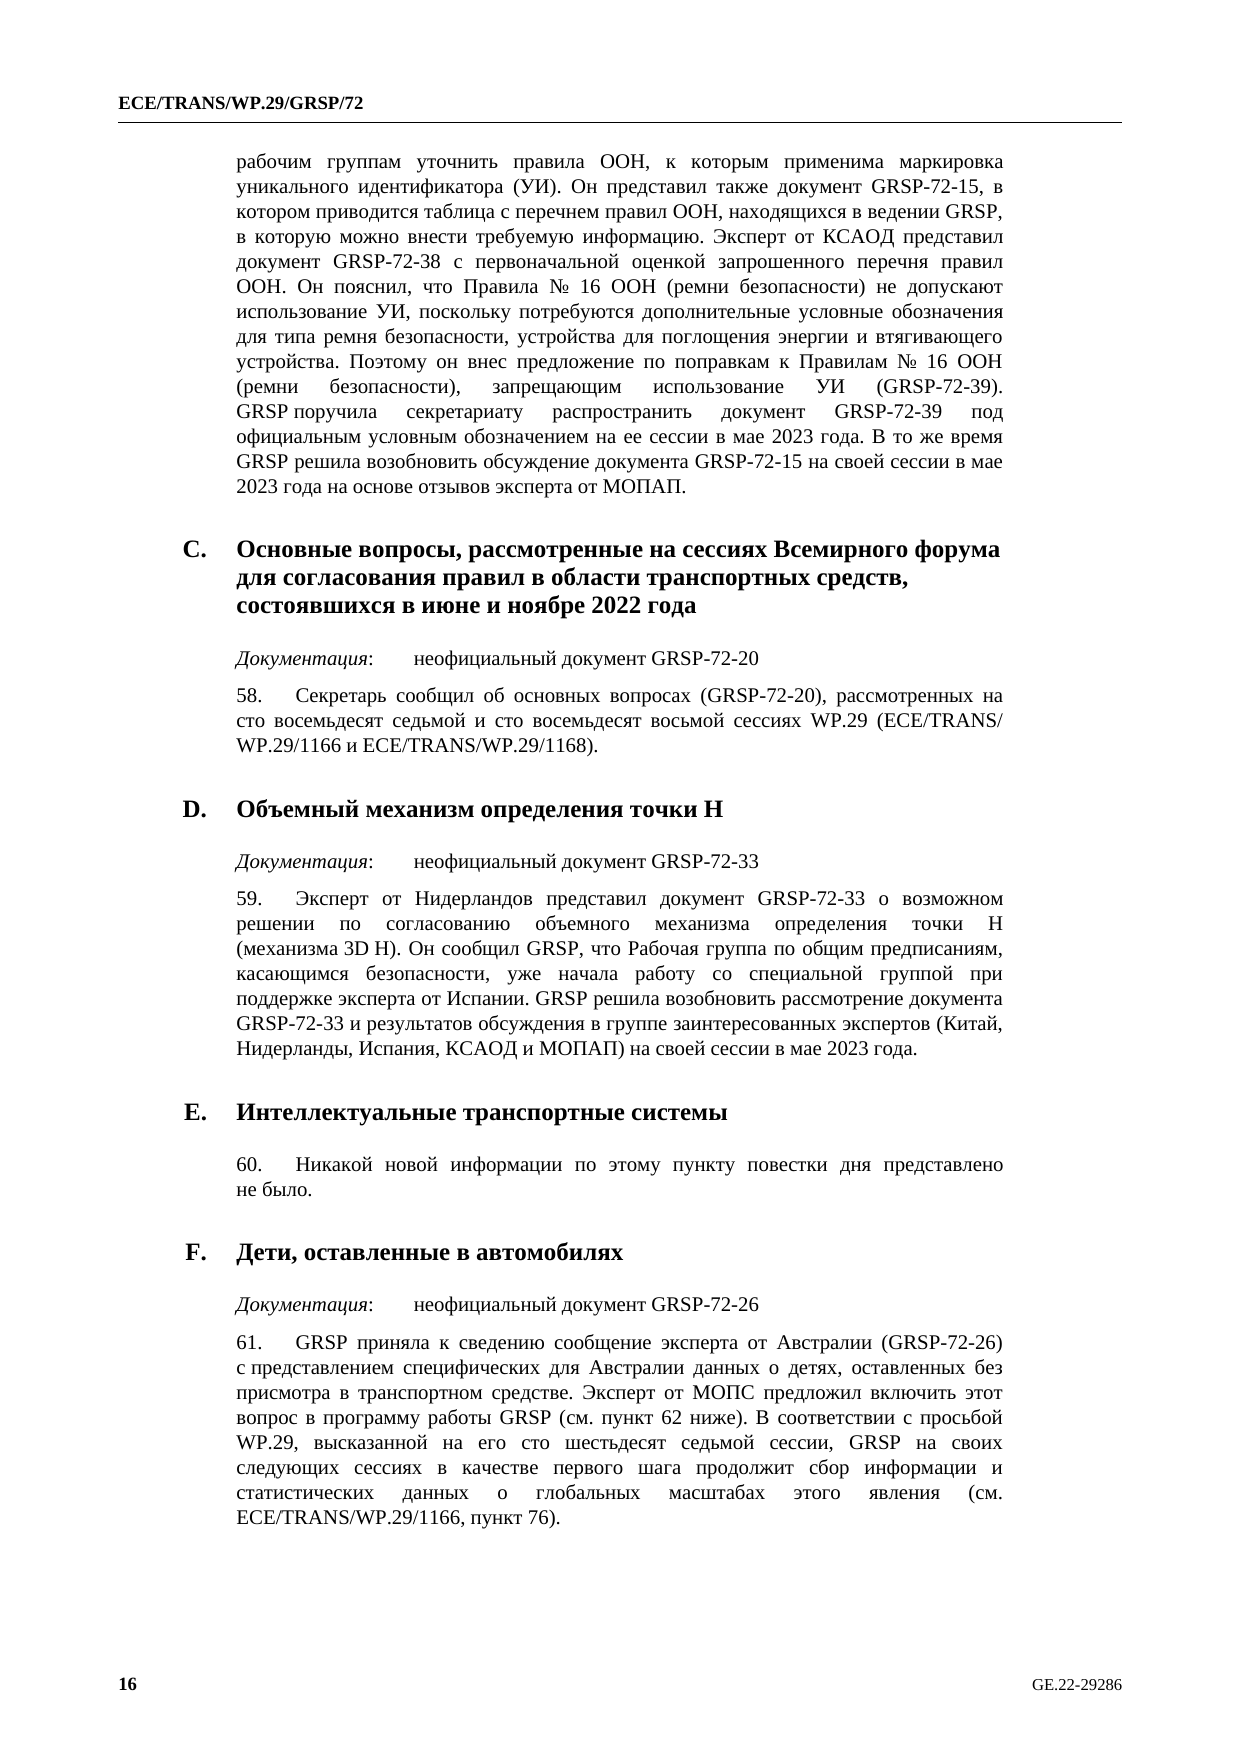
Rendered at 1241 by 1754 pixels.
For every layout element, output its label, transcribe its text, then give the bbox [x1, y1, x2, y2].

text F. Дети, оставленные в автомобилях [118, 1238, 1004, 1266]
text 60. Никакой новой информации по этому пункту повестки дня представлено не было. [236, 1151, 1004, 1201]
text E. Интеллектуальные транспортные системы [118, 1098, 1004, 1126]
text 59. Эксперт от Нидерландов представил документ GRSP-72-33 о возможном решении по согласованию объемного механизма определения точки H (механизма 3D H). Он сообщил GRSP, что Рабочая группа по общим предписаниям, касающимся безопасности, уже начала работу со специальной группой при поддержке эксперта от Испании. GRSP решила возобновить рассмотрение документа GRSP-72-33 и результатов обсуждения в группе заинтересованных экспертов (Китай, Нидерланды, Испания, КСАОД и МОПАП) на своей сессии в мае 2023 года. [236, 885, 1004, 1060]
text Документация: неофициальный документ GRSP-72-20 [236, 644, 1004, 669]
text 61. GRSP приняла к сведению сообщение эксперта от Австралии (GRSP-72-26) с представлением специфических для Австралии данных о детях, оставленных без присмотра в транспортном средстве. Эксперт от МОПС предложил включить этот вопрос в программу работы GRSP (см. пункт 62 ниже). В соответствии с просьбой WP.29, высказанной на его сто шестьдесят седьмой сессии, GRSP на своих следующих сессиях в качестве первого шага продолжит сбор информации и статистических данных о глобальных масштабах этого явления (см. ECE/TRANS/WP.29/1166, пункт 76). [236, 1329, 1004, 1529]
text C. Основные вопросы, рассмотренные на сессиях Всемирного форума для согласования правил в области транспортных средств, состоявшихся в июне и ноябре 2022 года [118, 535, 1004, 619]
text Документация: неофициальный документ GRSP-72-33 [236, 848, 1004, 873]
text D. Объемный механизм определения точки Н [118, 794, 1004, 823]
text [236, 148, 1004, 498]
text 58. Секретарь сообщил об основных вопросах (GRSP-72-20), рассмотренных на сто восемьдесят седьмой и сто восемьдесят восьмой сессиях WP.29 (ECE/TRANS/ WP.29/1166 и ECE/TRANS/WP.29/1168). [236, 682, 1004, 757]
text Документация: неофициальный документ GRSP-72-26 [236, 1291, 1004, 1316]
